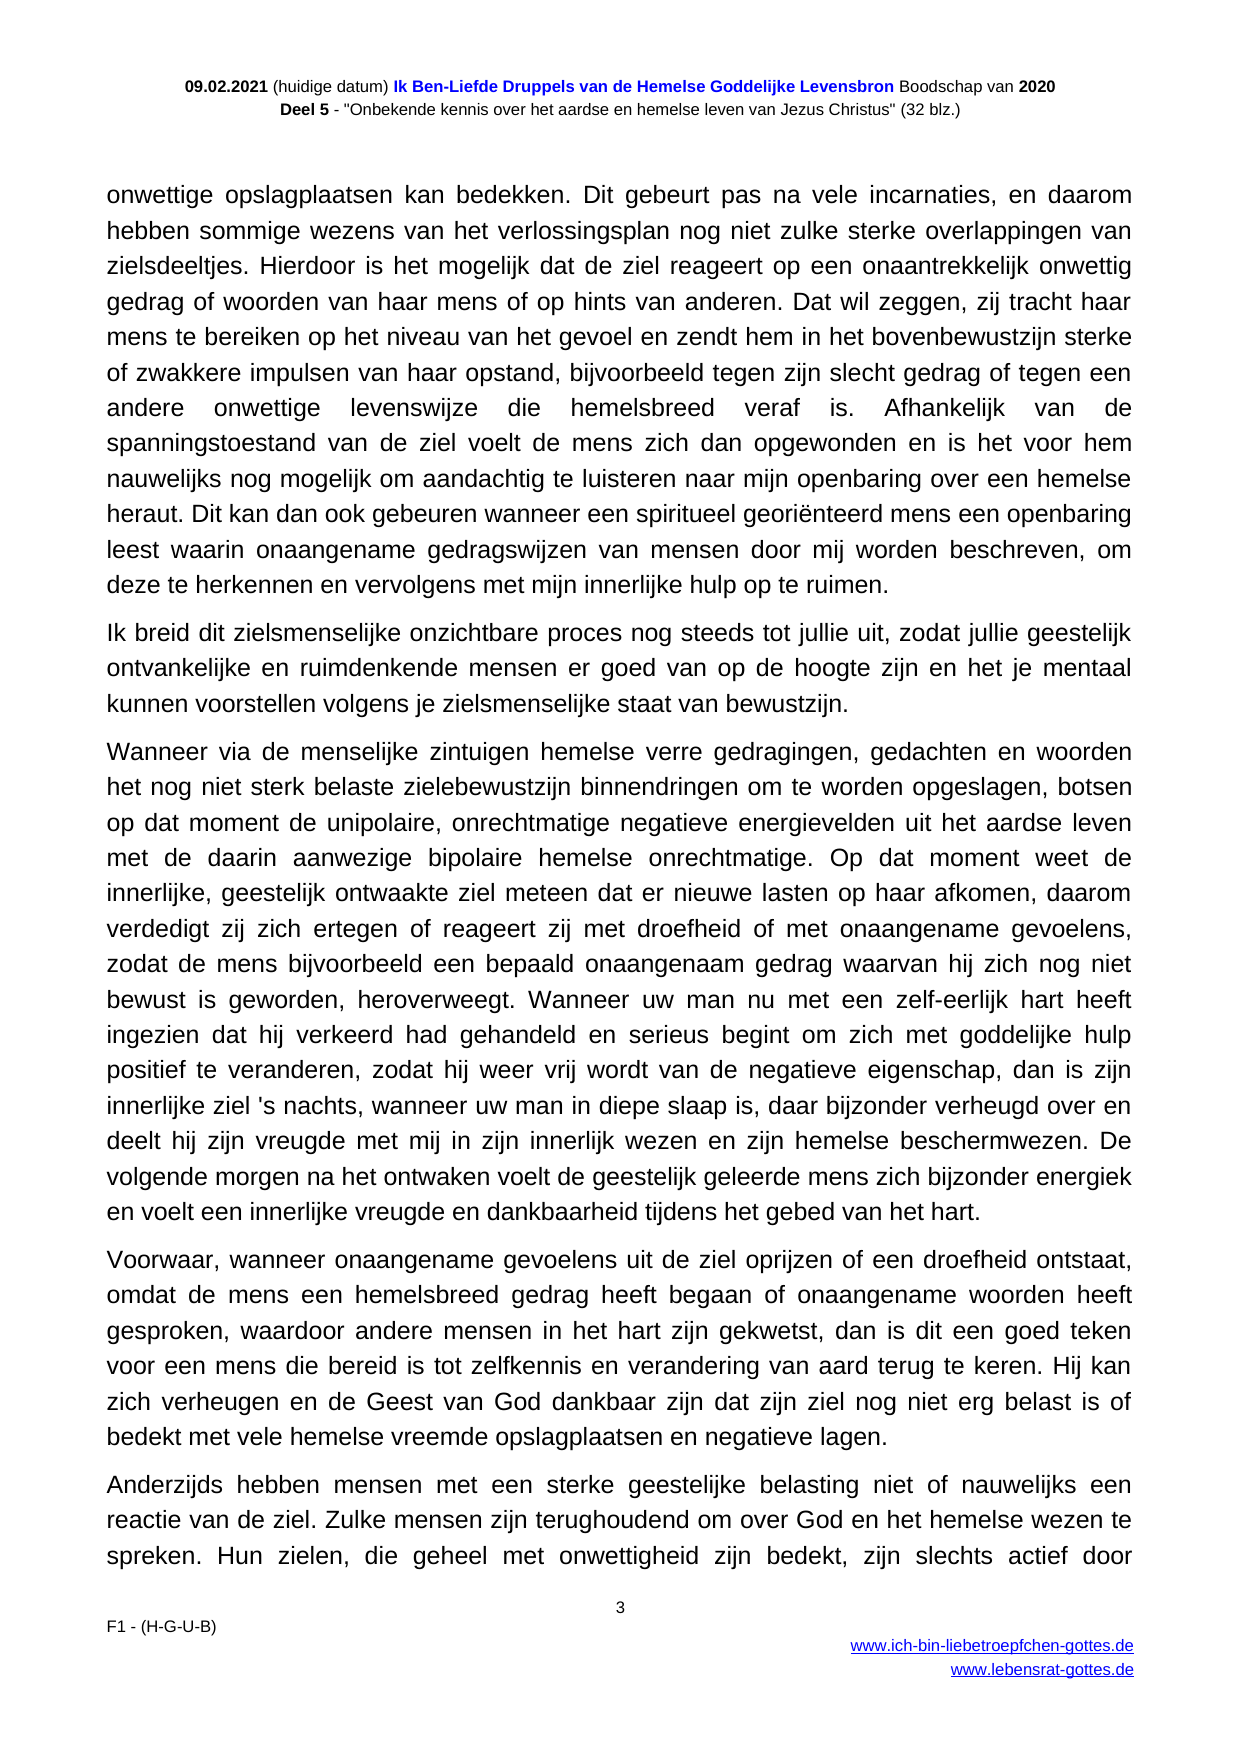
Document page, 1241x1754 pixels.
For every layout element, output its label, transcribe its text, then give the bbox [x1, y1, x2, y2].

text Ik breid dit zielsmenselijke onzichtbare proces nog steeds tot jullie uit, zodat jullie geestelijk ontvankelijke en ruimdenkende mensen er goed van op de hoogte zijn en het je mentaal kunnen voorstellen volgens je zielsmenselijke staat van bewustzijn. [106, 613, 1134, 719]
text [106, 1465, 1134, 1571]
text Wanneer via de menselijke zintuigen hemelse verre gedragingen, gedachten en woorden het nog niet sterk belaste zielebewustzijn binnendringen om te worden opgeslagen, botsen op dat moment de unipolaire, onrechtmatige negatieve energievelden uit het aardse leven met de daarin aanwezige bipolaire hemelse onrechtmatige. Op dat moment weet de innerlijke, geestelijk ontwaakte ziel meteen dat er nieuwe lasten op haar afkomen, daarom verdedigt zij zich ertegen of reageert zij met droefheid of met onaangename gevoelens, zodat de mens bijvoorbeeld een bepaald onaangenaam gedrag waarvan hij zich nog niet bewust is geworden, heroverweegt. Wanneer uw man nu met een zelf-eerlijk hart heeft ingezien dat hij verkeerd had gehandeld en serieus begint om zich met goddelijke hulp positief te veranderen, zodat hij weer vrij wordt van de negatieve eigenschap, dan is zijn innerlijke ziel 's nachts, wanneer uw man in diepe slaap is, daar bijzonder verheugd over en deelt hij zijn vreugde met mij in zijn innerlijk wezen en zijn hemelse beschermwezen. De volgende morgen na het ontwaken voelt de geestelijk geleerde mens zich bijzonder energiek en voelt een innerlijke vreugde en dankbaarheid tijdens het gebed van het hart. [106, 732, 1134, 1228]
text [106, 176, 1134, 601]
text Voorwaar, wanneer onaangename gevoelens uit de ziel oprijzen of een droefheid ontstaat, omdat de mens een hemelsbreed gedrag heeft begaan of onaangename woorden heeft gesproken, waardoor andere mensen in het hart zijn gekwetst, dan is dit een goed teken voor een mens die bereid is tot zelfkennis en verandering van aard terug te keren. Hij kan zich verheugen en de Geest van God dankbaar zijn dat zijn ziel nog niet erg belast is of bedekt met vele hemelse vreemde opslagplaatsen en negatieve lagen. [106, 1240, 1134, 1453]
